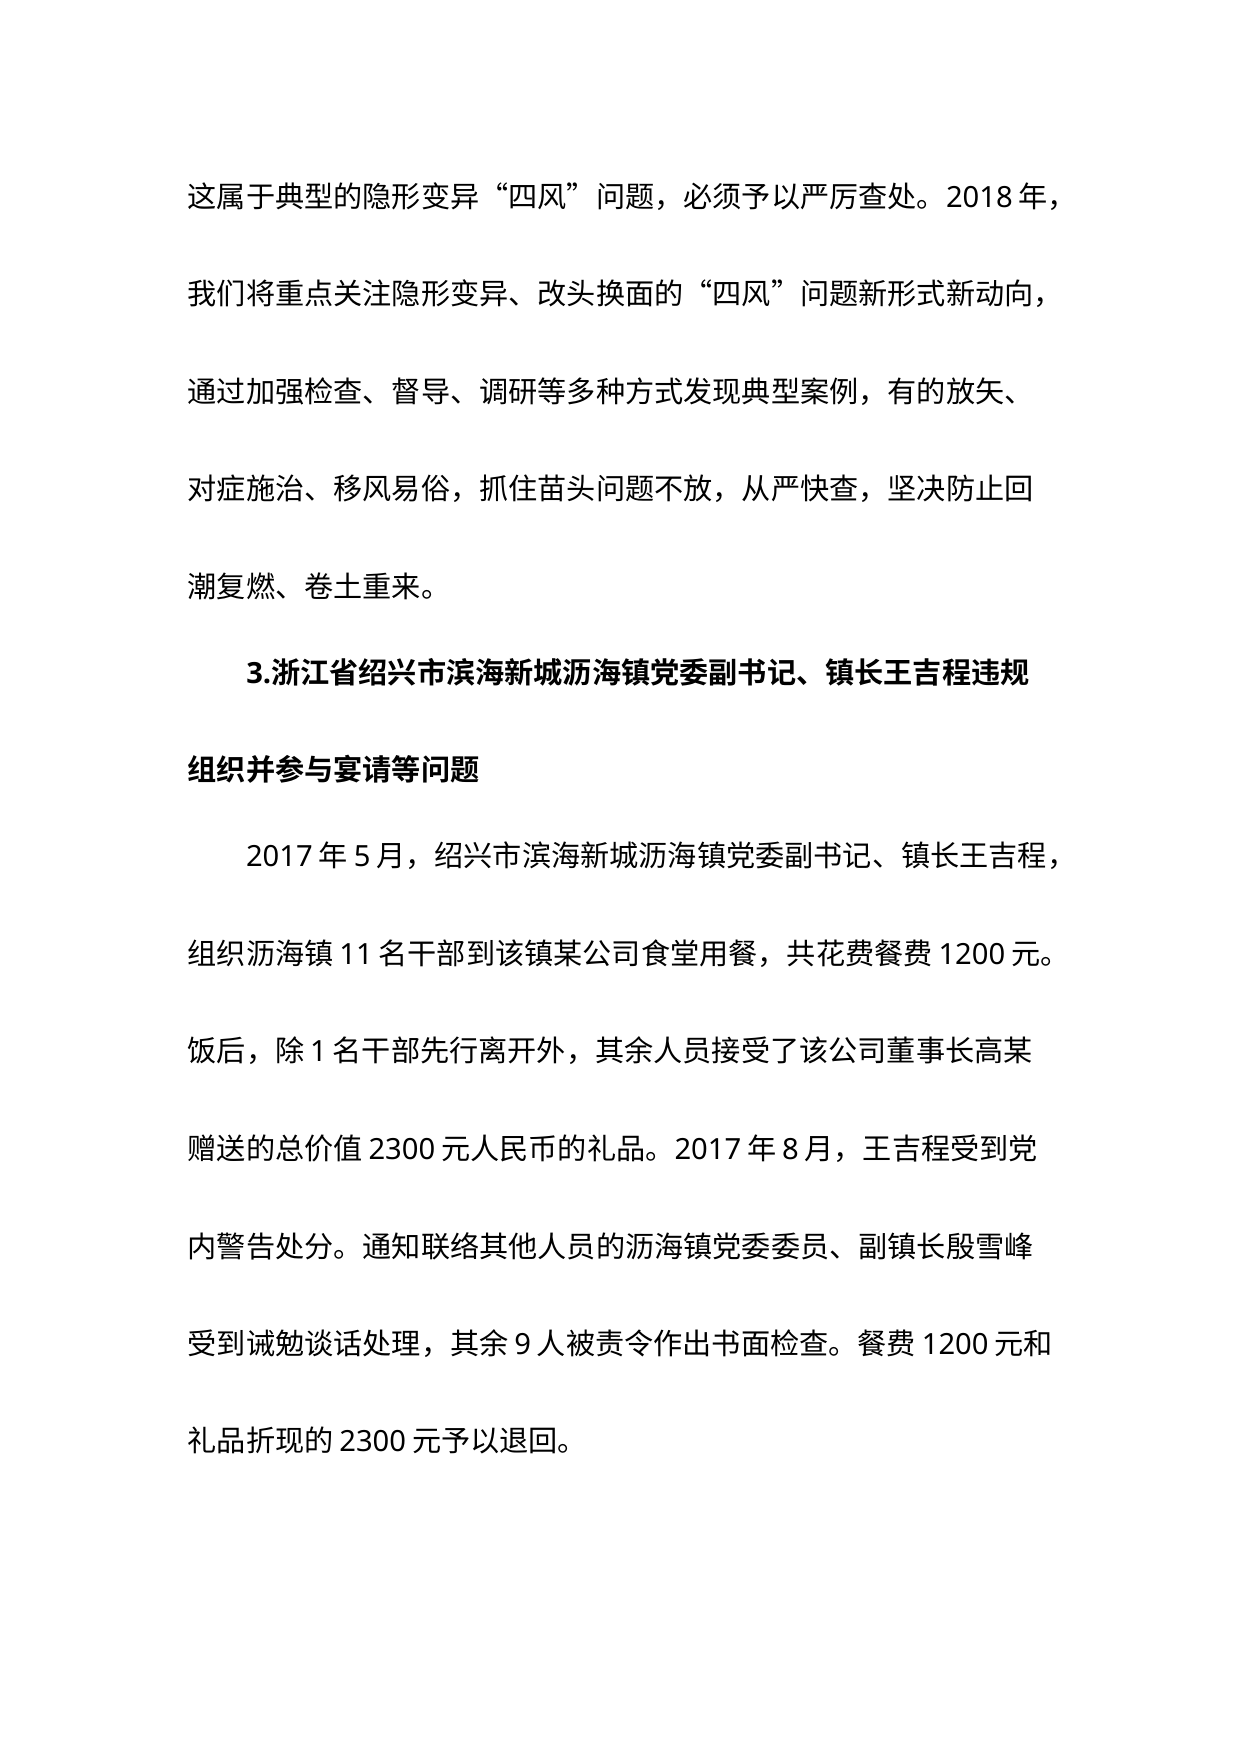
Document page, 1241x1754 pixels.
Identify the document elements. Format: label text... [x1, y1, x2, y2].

text 3.浙江省绍兴市滨海新城沥海镇党委副书记、镇长王吉程违规组织并参与宴请等问题 [187, 638, 1053, 801]
text 2017年5月，绍兴市滨海新城沥海镇党委副书记、镇长王吉程，组织沥海镇11名干部到该镇某公司食堂用餐，共花费餐费1200元。饭后，除1名干部先行离开外，其余人员接受了该公司董事长高某赠送的总价值2300元人民币的礼品。2017年8月，王吉程受到党内警告处分。通知联络其他人员的沥海镇党委委员、副镇长殷雪峰受到诫勉谈话处理，其余9人被责令作出书面检查。餐费1200元和礼品折现的2300元予以退回。 [187, 822, 1053, 1472]
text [187, 162, 1053, 617]
